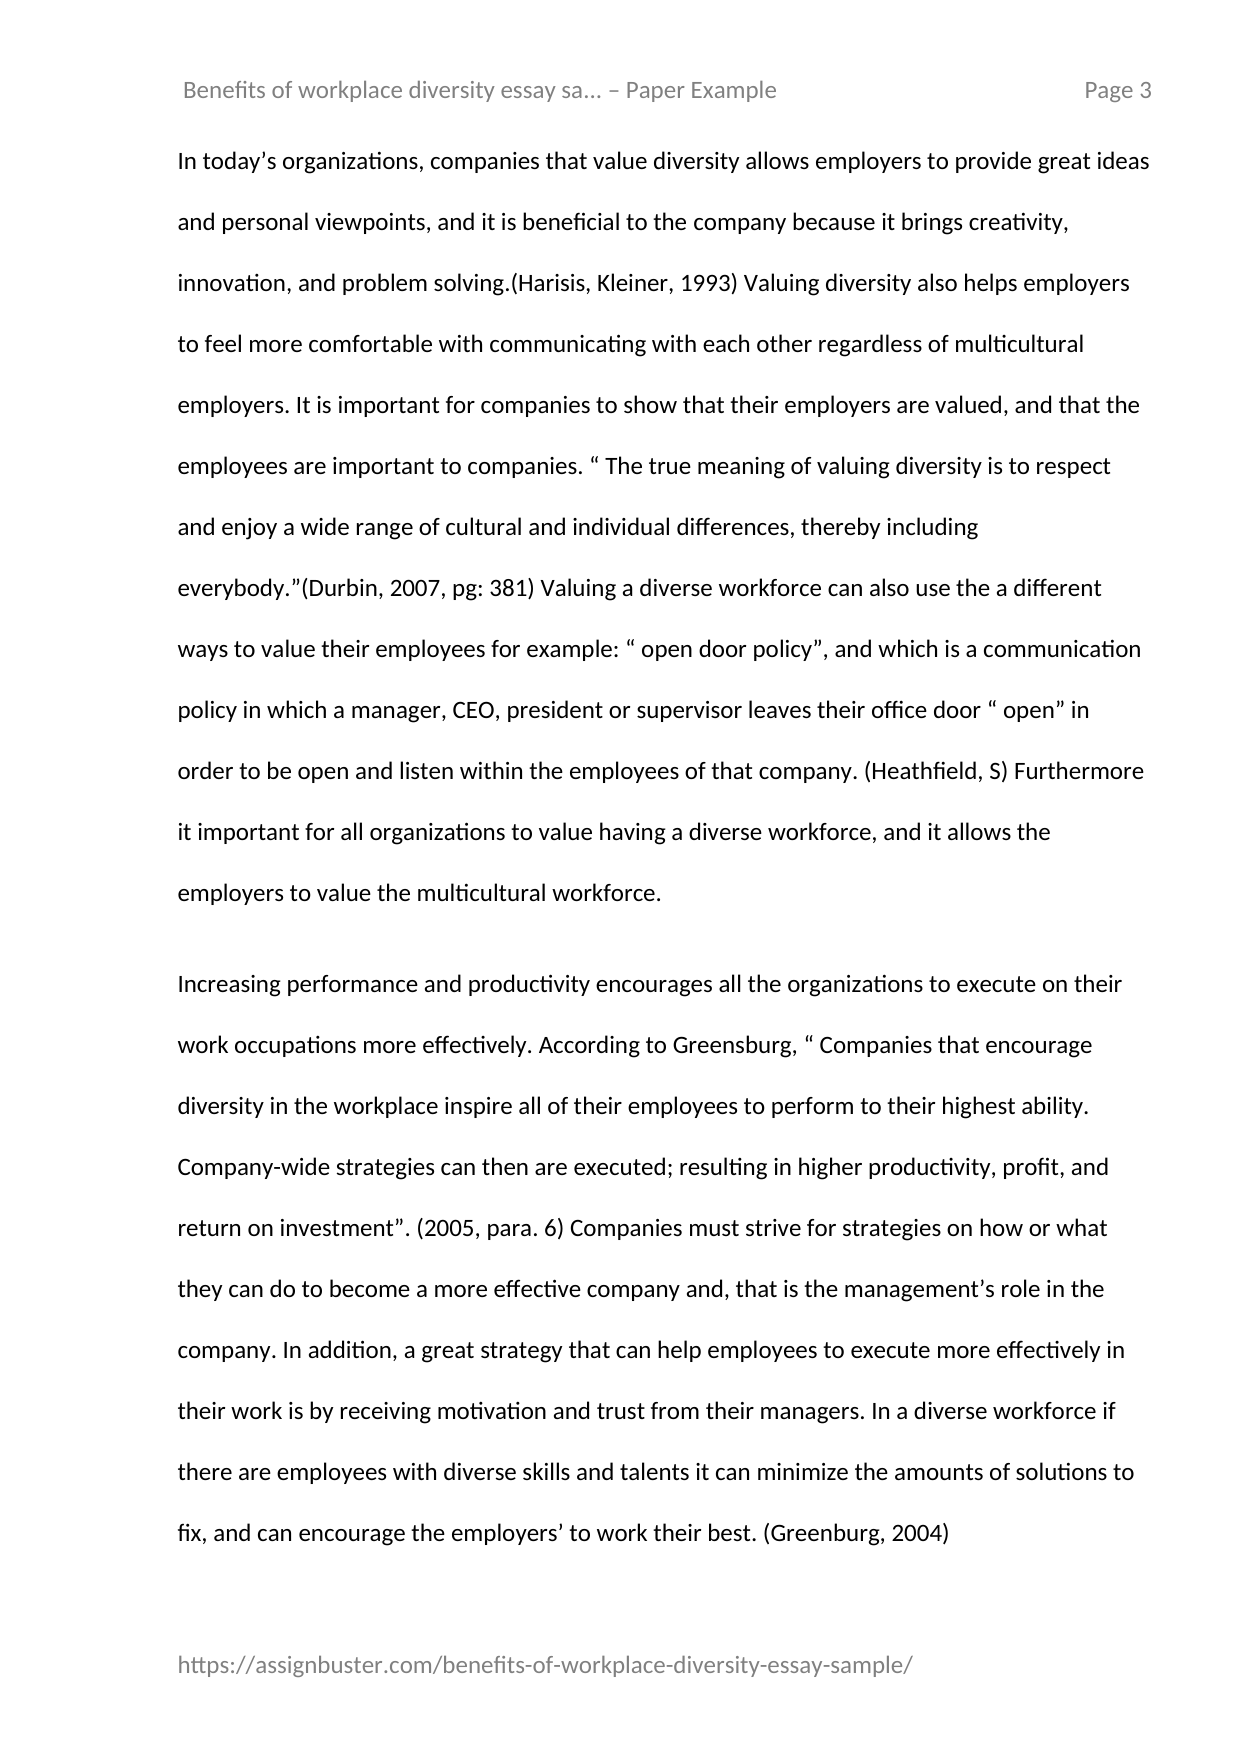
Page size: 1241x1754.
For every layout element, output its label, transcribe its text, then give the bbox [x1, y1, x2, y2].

text In today’s organizations, companies that value diversity allows employers to provide great ideas and personal viewpoints, and it is beneficial to the company because it brings creativity, innovation, and problem solving.(Harisis, Kleiner, 1993) Valuing diversity also helps employers to feel more comfortable with communicating with each other regardless of multicultural employers. It is important for companies to show that their employers are valued, and that the employees are important to companies. “ The true meaning of valuing diversity is to respect and enjoy a wide range of cultural and individual differences, thereby including everybody.”(Durbin, 2007, pg: 381) Valuing a diverse workforce can also use the a different ways to value their employees for example: “ open door policy”, and which is a communication policy in which a manager, CEO, president or supervisor leaves their office door “ open” in order to be open and listen within the employees of that company. (Heathfield, S) Furthermore it important for all organizations to value having a diverse workforce, and it allows the employers to value the multicultural workforce. [177, 145, 1152, 908]
text Increasing performance and productivity encourages all the organizations to execute on their work occupations more effectively. According to Greensburg, “ Companies that encourage diversity in the workplace inspire all of their employees to perform to their highest ability. Company-wide strategies can then are executed; resulting in higher productivity, profit, and return on investment”. (2005, para. 6) Companies must strive for strategies on how or what they can do to become a more effective company and, that is the management’s role in the company. In addition, a great strategy that can help employees to execute more effectively in their work is by receiving motivation and trust from their managers. In a diverse workforce if there are employees with diverse skills and talents it can minimize the amounts of solutions to fix, and can encourage the employers’ to work their best. (Greenburg, 2004) [177, 968, 1152, 1548]
